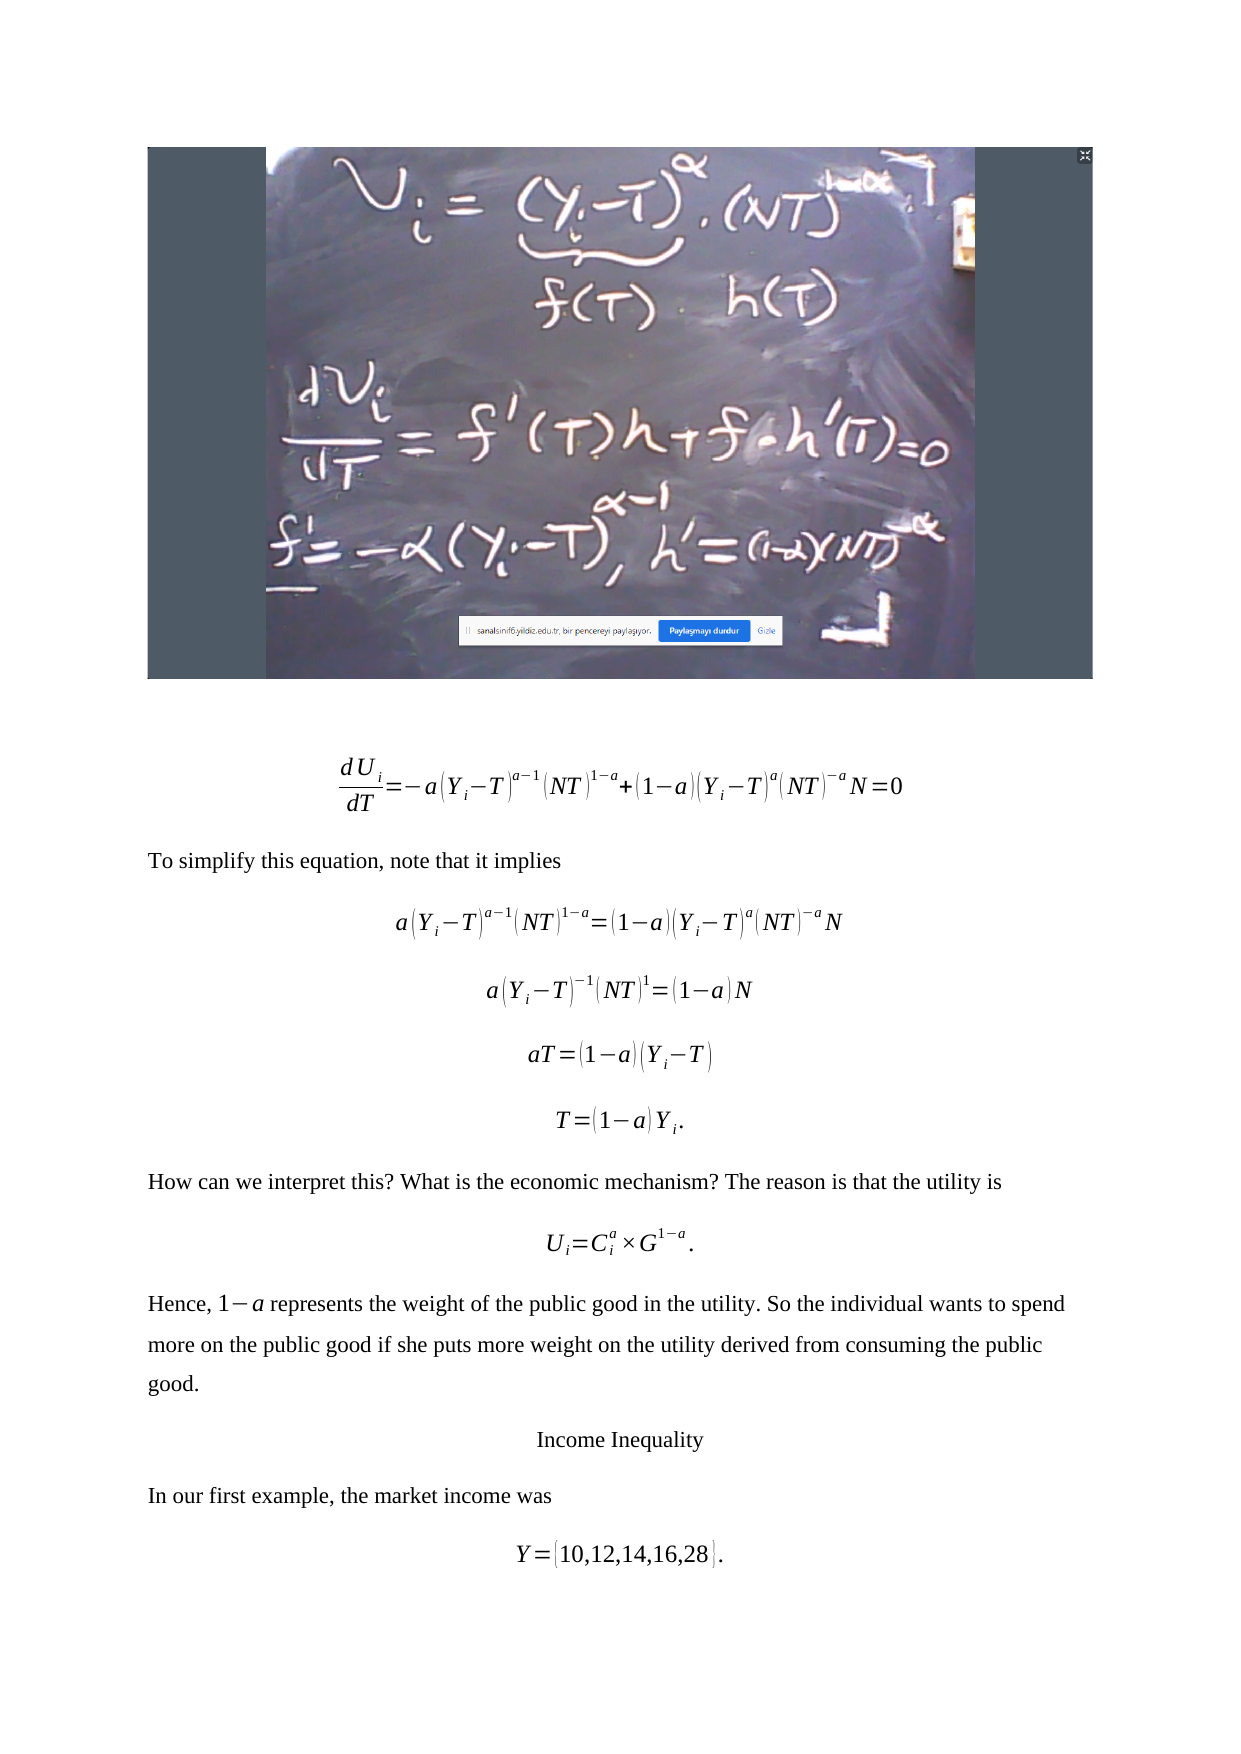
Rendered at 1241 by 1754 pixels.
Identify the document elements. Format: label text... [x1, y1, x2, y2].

text Hence, represents the weight of the public good in the utility. So the individual wants to spend more on the public good if she puts more weight on the utility derived from consuming the public good. [148, 1290, 1093, 1396]
text Income Inequality [148, 1426, 1093, 1453]
text How can we interpret this? What is the economic mechanism? The reason is that the utility is [148, 1168, 1093, 1194]
text To simplify this equation, note that it implies [148, 847, 1093, 874]
text In our first example, the market income was [148, 1482, 1093, 1509]
picture [147, 147, 1093, 679]
